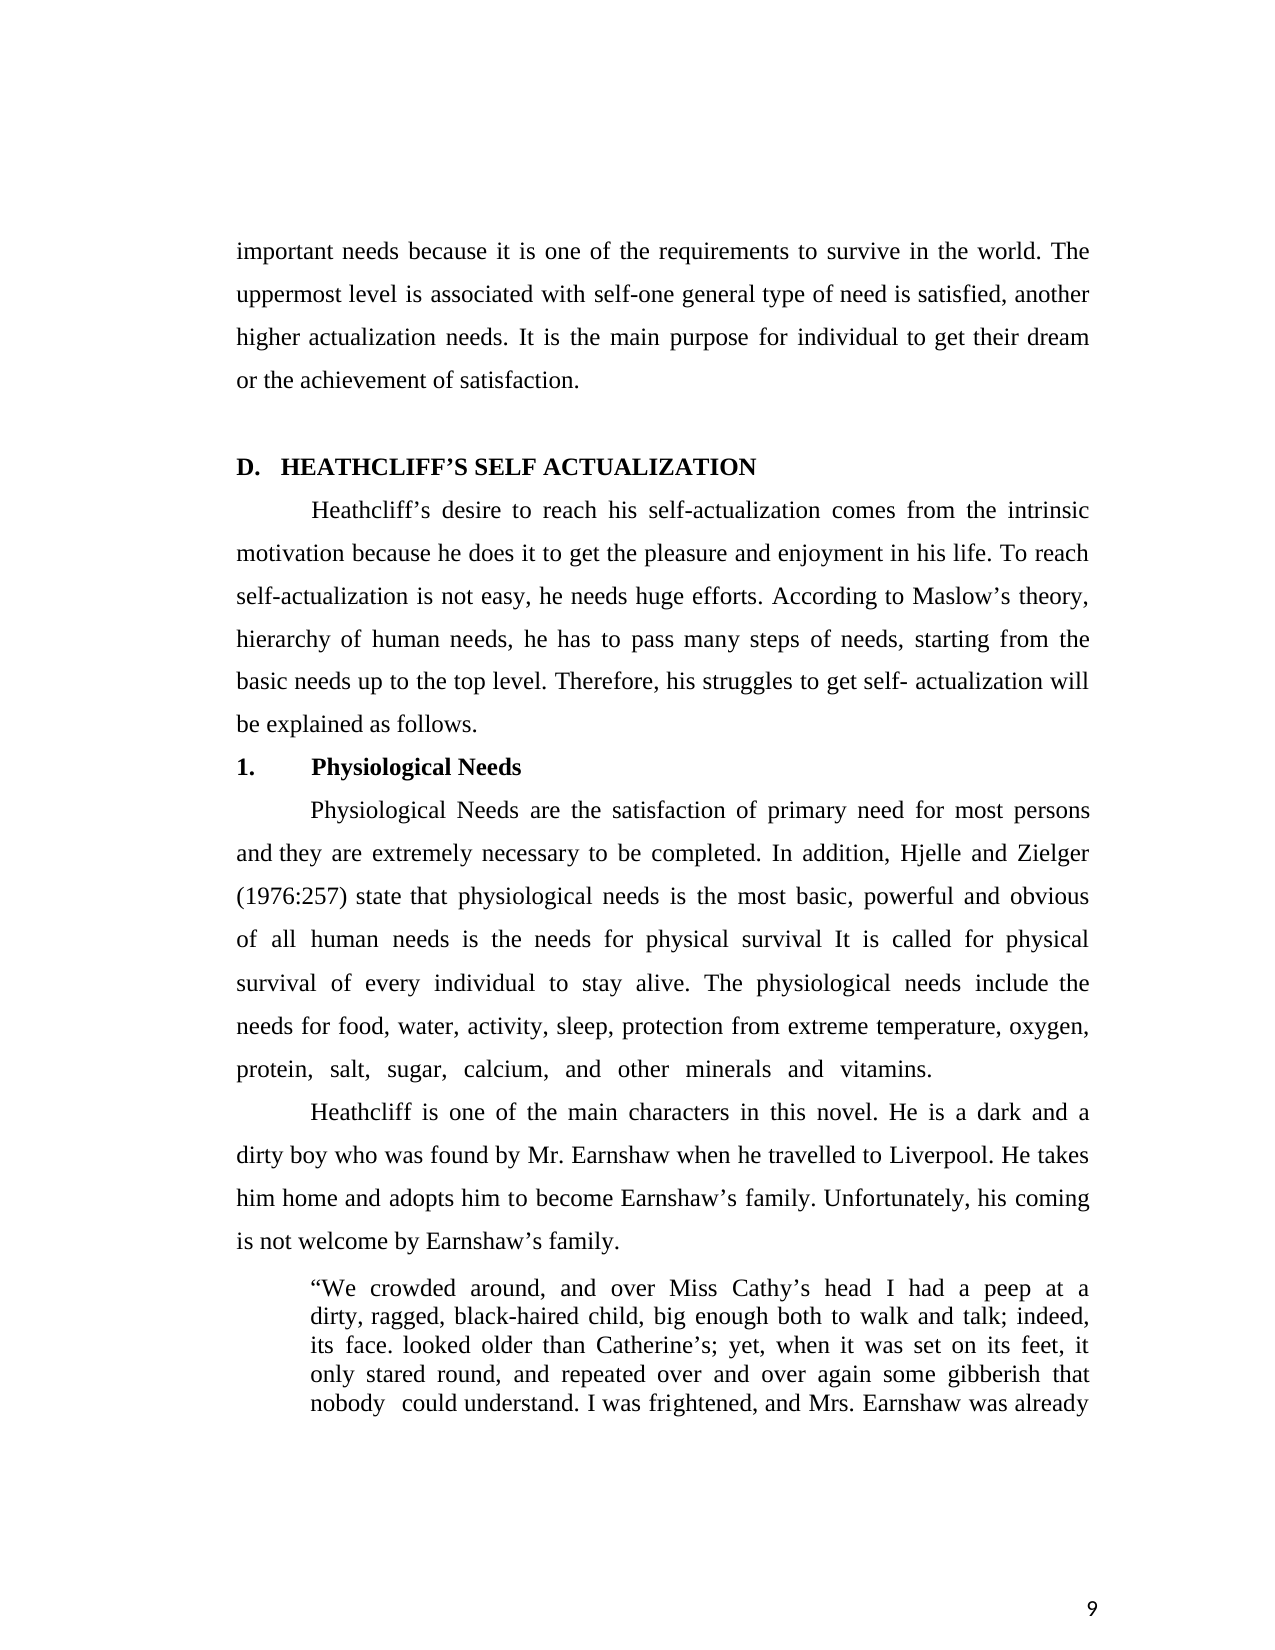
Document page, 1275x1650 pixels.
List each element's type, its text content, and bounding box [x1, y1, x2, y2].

list Heathcliff’s desire to reach his self-actualization comes from the intrinsic motivation because he does it to get the pleasure and enjoyment in his life. To reach self-actualization is not easy, he needs huge efforts. According to Maslow’s theory, hierarchy of human needs, he has to pass many steps of needs, starting from the basic needs up to the top level. Therefore, his struggles to get self- actualization will be explained as follows. [236, 495, 1090, 738]
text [236, 236, 1090, 394]
list Physiological Needs are the satisfaction of primary need for most persons and they are extremely necessary to be completed. In addition, Hjelle and Zielger (1976:257) state that physiological needs is the most basic, powerful and obvious of all human needs is the needs for physical survival It is called for physical survival of every individual to stay alive. The physiological needs include the needs for food, water, activity, sleep, protection from extreme temperature, oxygen, protein, salt, sugar, calcium, and other minerals and vitamins. [236, 795, 1090, 1083]
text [310, 1273, 1089, 1416]
list Heathcliff is one of the main characters in this novel. He is a dark and a dirty boy who was found by Mr. Earnshaw when he travelled to Liverpool. He takes him home and adopts him to become Earnshaw’s family. Unfortunately, his coming is not welcome by Earnshaw’s family. [236, 1097, 1090, 1255]
list HEATHCLIFF’S SELF ACTUALIZATION [236, 452, 1098, 481]
list Physiological Needs [236, 752, 1098, 781]
